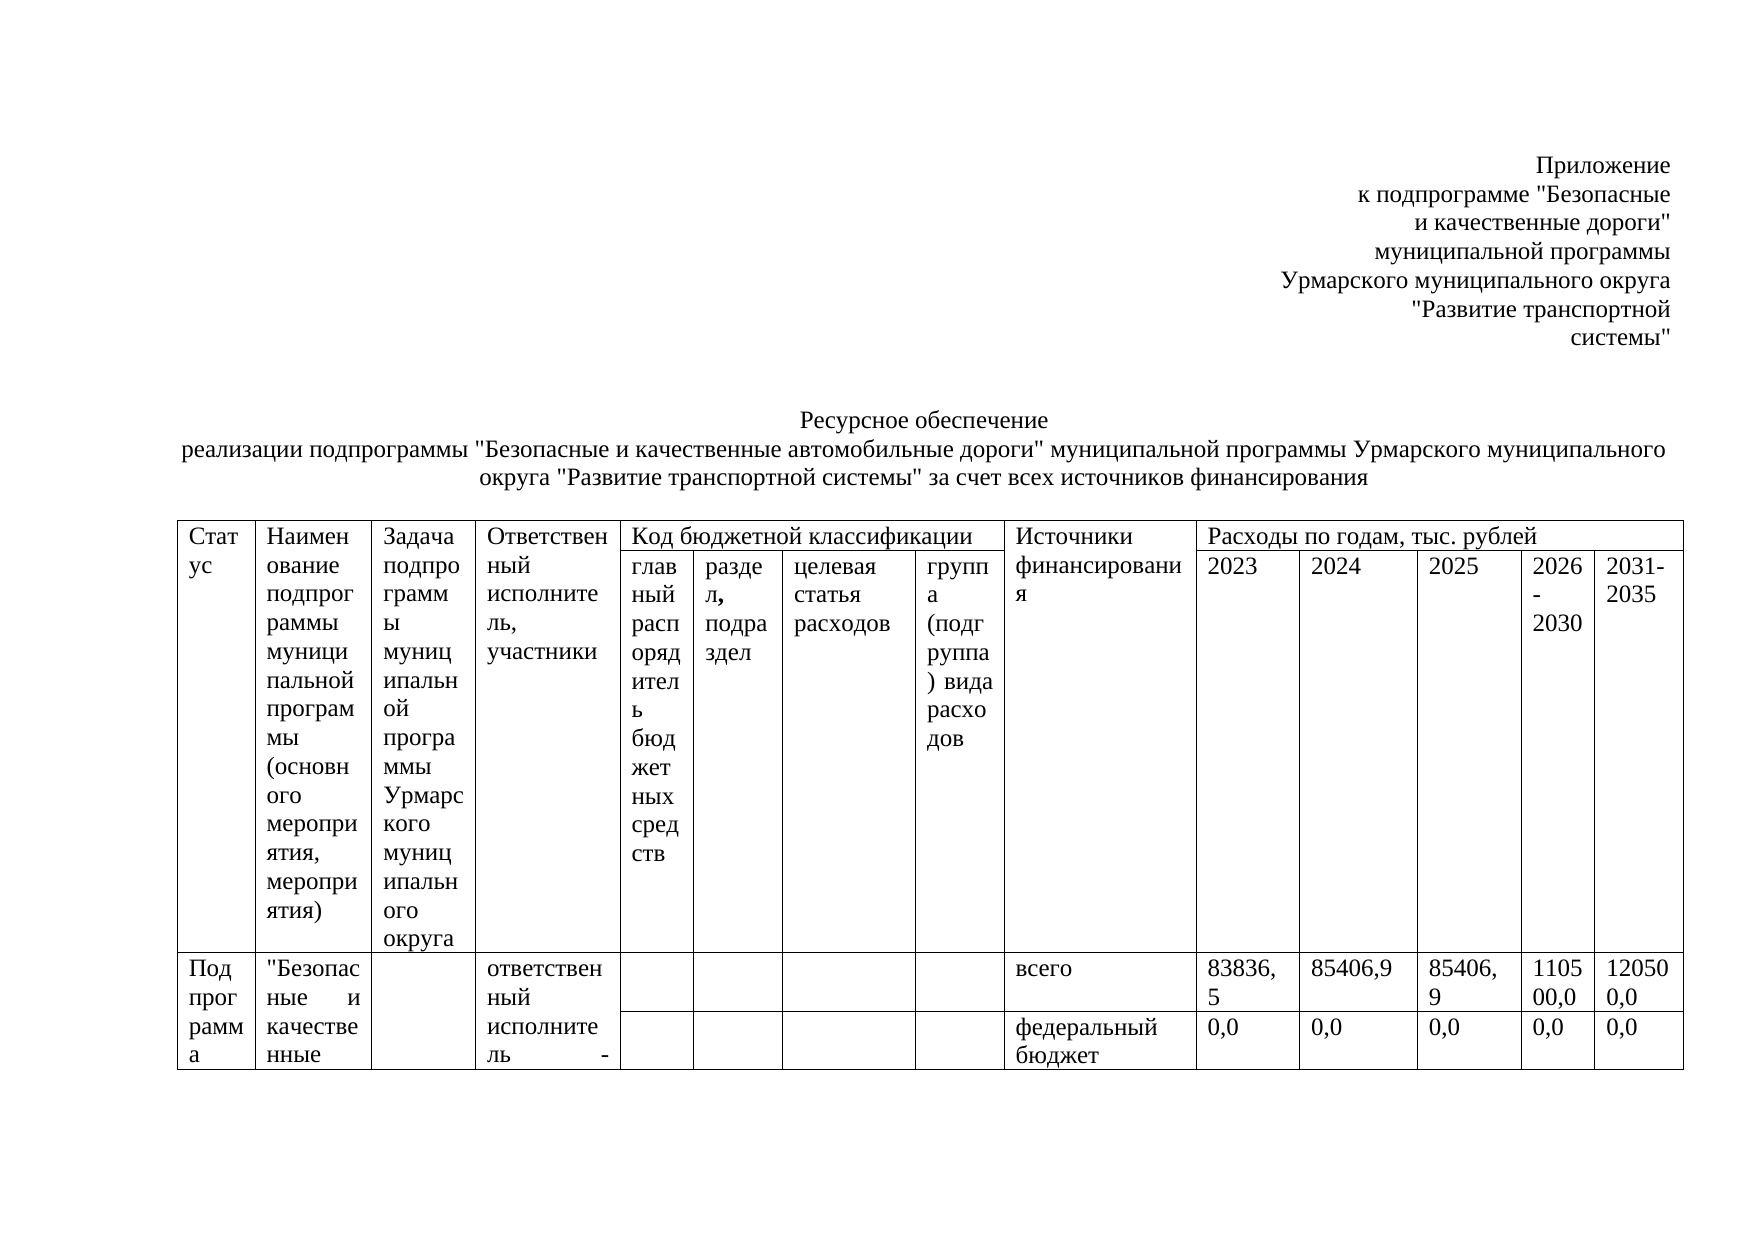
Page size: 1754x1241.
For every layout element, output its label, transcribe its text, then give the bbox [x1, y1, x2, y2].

table_cell Подпрограмма [178, 953, 255, 1069]
table_cell [783, 953, 915, 1011]
table_cell главный распорядитель бюджетных средств [621, 551, 693, 952]
table_header Статус [178, 521, 255, 952]
table_cell 0,0 [1595, 1012, 1683, 1069]
table_header Ответственный исполнитель, участники [476, 521, 620, 952]
table_cell 0,0 [1522, 1012, 1594, 1069]
table_cell 120500,0 [1595, 953, 1683, 1011]
table_cell всего [1005, 953, 1196, 1011]
table_cell [783, 1012, 915, 1069]
subtitle Ресурсное обеспечение реализации подпрограммы "Безопасные и качественные автомобильные дороги" муниципальной программы Урмарского муниципального округа "Развитие транспортной системы" за счет всех источников финансирования [177, 405, 1671, 491]
table_cell [694, 953, 782, 1011]
table_cell 110500,0 [1522, 953, 1594, 1011]
table_cell 2024 [1300, 551, 1417, 952]
table_header Расходы по годам, тыс. рублей [1197, 521, 1683, 550]
table_cell целевая статья расходов [783, 551, 915, 952]
table_cell 2026-2030 [1522, 551, 1594, 952]
table_cell [372, 953, 475, 1069]
table_cell [916, 953, 1004, 1011]
table_cell группа (подгруппа) вида расходов [916, 551, 1004, 952]
table_header Код бюджетной классификации [621, 521, 1004, 550]
table_header Источники финансирования [1005, 521, 1196, 952]
table_cell 2025 [1418, 551, 1521, 952]
table_cell 85406,9 [1418, 953, 1521, 1011]
text Приложение к подпрограмме "Безопасные и качественные дороги" муниципальной программы Урмарского муниципального округа "Развитие транспортной системы" [177, 150, 1671, 351]
table_cell [916, 1012, 1004, 1069]
table_cell 2023 [1197, 551, 1299, 952]
table_cell 2031-2035 [1595, 551, 1683, 952]
table_cell 0,0 [1300, 1012, 1417, 1069]
table_header Задача подпрограммы муниципальной программы Урмарского муниципального округа [372, 521, 475, 952]
table_header Наименование подпрограммы муниципальной программы (основного мероприятия, мероприятия) [256, 521, 371, 952]
table_cell "Безопасные и качественные автомобильные дороги" [256, 953, 371, 1069]
table_cell федеральный бюджет [1005, 1012, 1196, 1069]
table_cell [694, 1012, 782, 1069]
table_cell [621, 1012, 693, 1069]
table_cell [621, 953, 693, 1011]
table_cell 85406,9 [1300, 953, 1417, 1011]
table_cell 83836,5 [1197, 953, 1299, 1011]
table_cell раздел, подраздел [694, 551, 782, 952]
table_cell 0,0 [1418, 1012, 1521, 1069]
table_cell 0,0 [1197, 1012, 1299, 1069]
table_cell ответственный исполнитель - управление строительства и развития территорий, участники - органы местного самоуправления Урмарского муниципального округа* [476, 953, 620, 1069]
